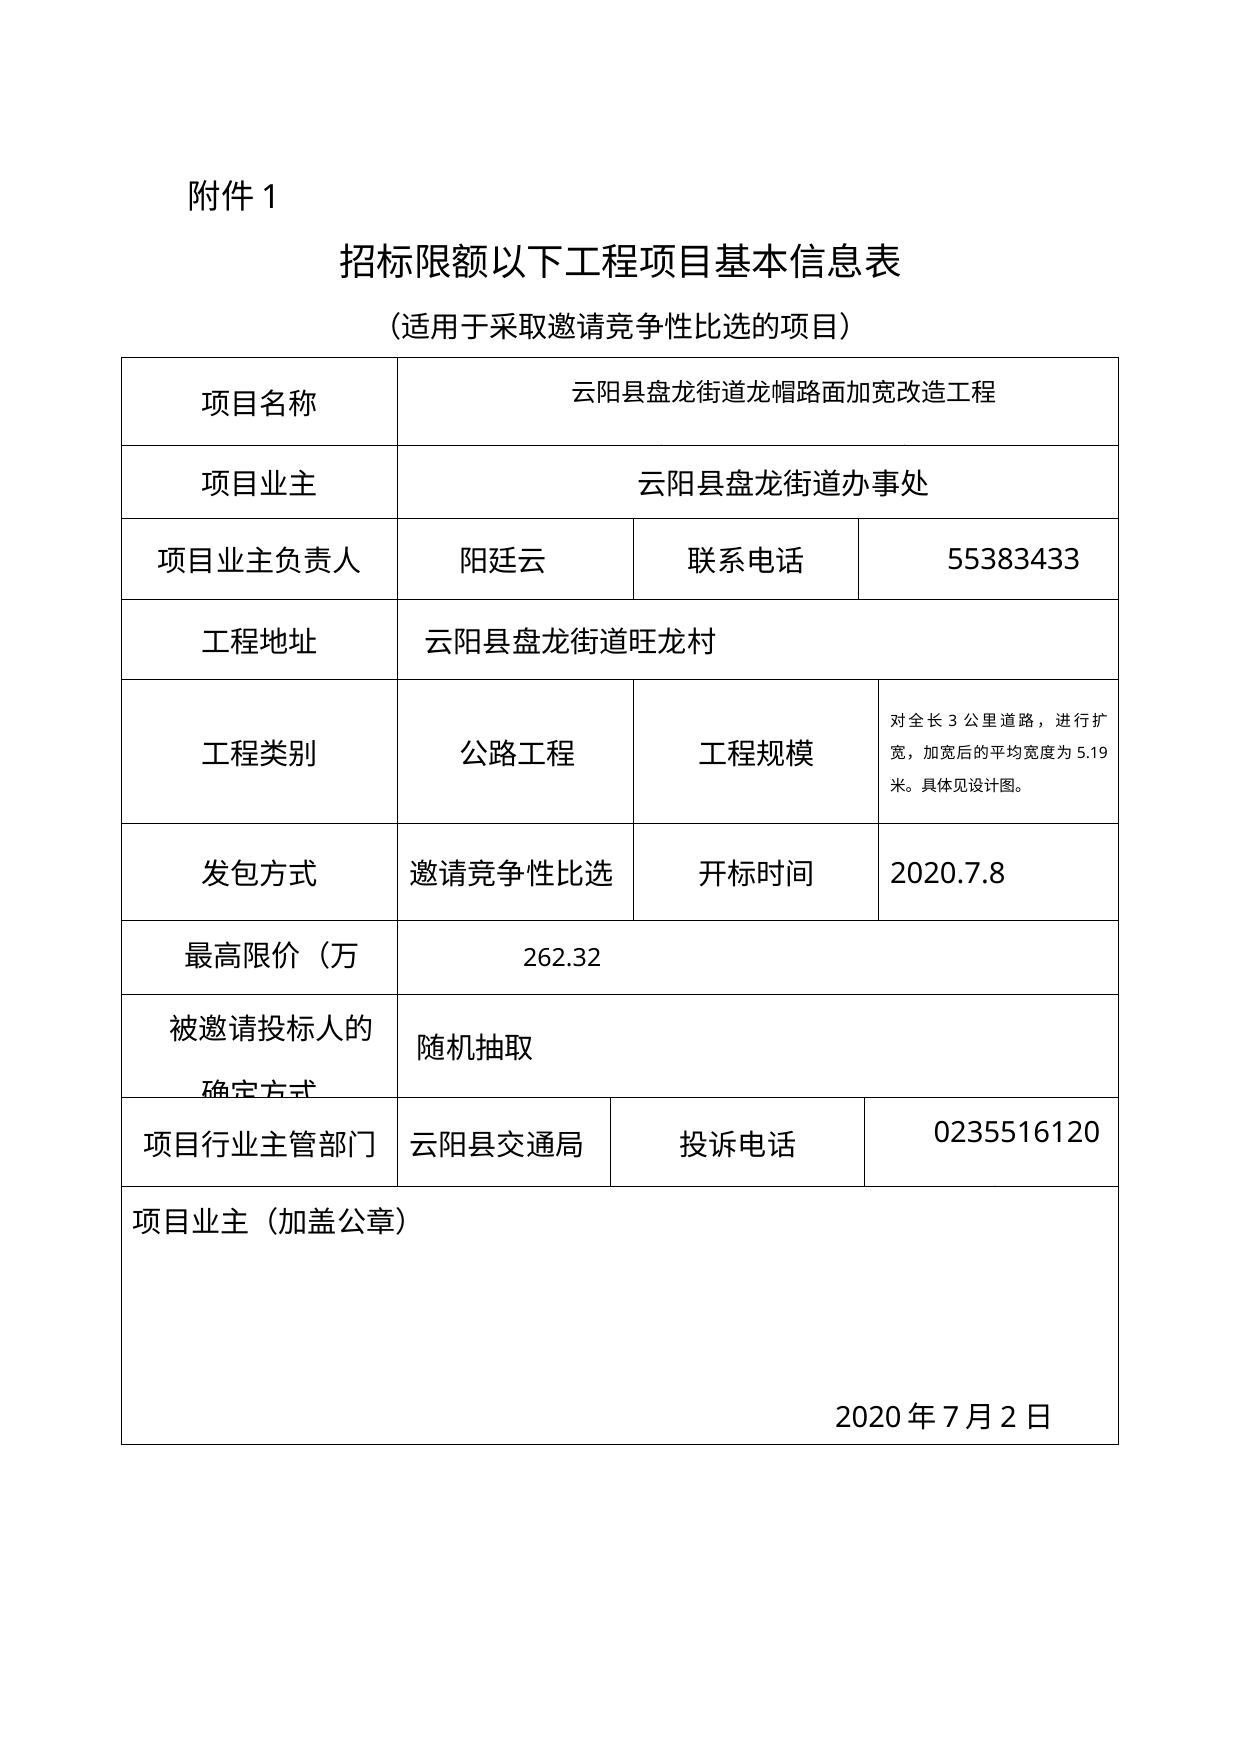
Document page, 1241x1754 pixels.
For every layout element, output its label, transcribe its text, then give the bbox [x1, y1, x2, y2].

text 招标限额以下工程项目基本信息表 [187, 227, 1053, 292]
table_cell 被邀请投标人的确定方式 [122, 995, 397, 1097]
table_header 项目名称 [122, 358, 397, 445]
table_cell 随机抽取 [398, 995, 1118, 1097]
table_cell 项目行业主管部门 [122, 1098, 397, 1186]
table_cell 最高限价（万元） [122, 921, 397, 993]
table_cell 投诉电话 [611, 1098, 864, 1186]
table_cell 邀请竞争性比选 [398, 824, 633, 920]
table_cell 项目业主 [122, 446, 397, 518]
table_cell 发包方式 [122, 824, 397, 920]
table_cell 项目业主负责人 [122, 519, 397, 598]
table_cell 云阳县交通局 [398, 1098, 610, 1186]
table_cell 公路工程 [398, 680, 633, 823]
table_cell 2020.7.8 [879, 824, 1118, 920]
table_cell 55383433 [859, 519, 1118, 598]
table_cell 02355161206 [865, 1098, 1118, 1186]
text 附件1 [187, 162, 1053, 227]
table_cell 工程规模 [634, 680, 878, 823]
table_cell 云阳县盘龙街道办事处 [398, 446, 1118, 518]
table_cell 项目业主（加盖公章） 2020年7月2 日 [122, 1187, 1118, 1444]
table_cell 262.32 [398, 921, 1118, 993]
table_cell 工程地址 [122, 600, 397, 679]
table_header 云阳县盘龙街道龙帽路面加宽改造工程 （三龙段 楼子包-青龙桥） [398, 358, 1118, 445]
table_cell 对全长3公里道路，进行扩宽，加宽后的平均宽度为5.19米。具体见设计图。 [879, 680, 1118, 823]
table_cell 工程类别 [122, 680, 397, 823]
table_cell 开标时间 [634, 824, 878, 920]
table_cell 云阳县盘龙街道旺龙村 [398, 600, 1118, 679]
table_cell 联系电话 [634, 519, 858, 598]
table_cell 阳廷云 [398, 519, 633, 598]
text （适用于采取邀请竞争性比选的项目） [187, 292, 1053, 357]
